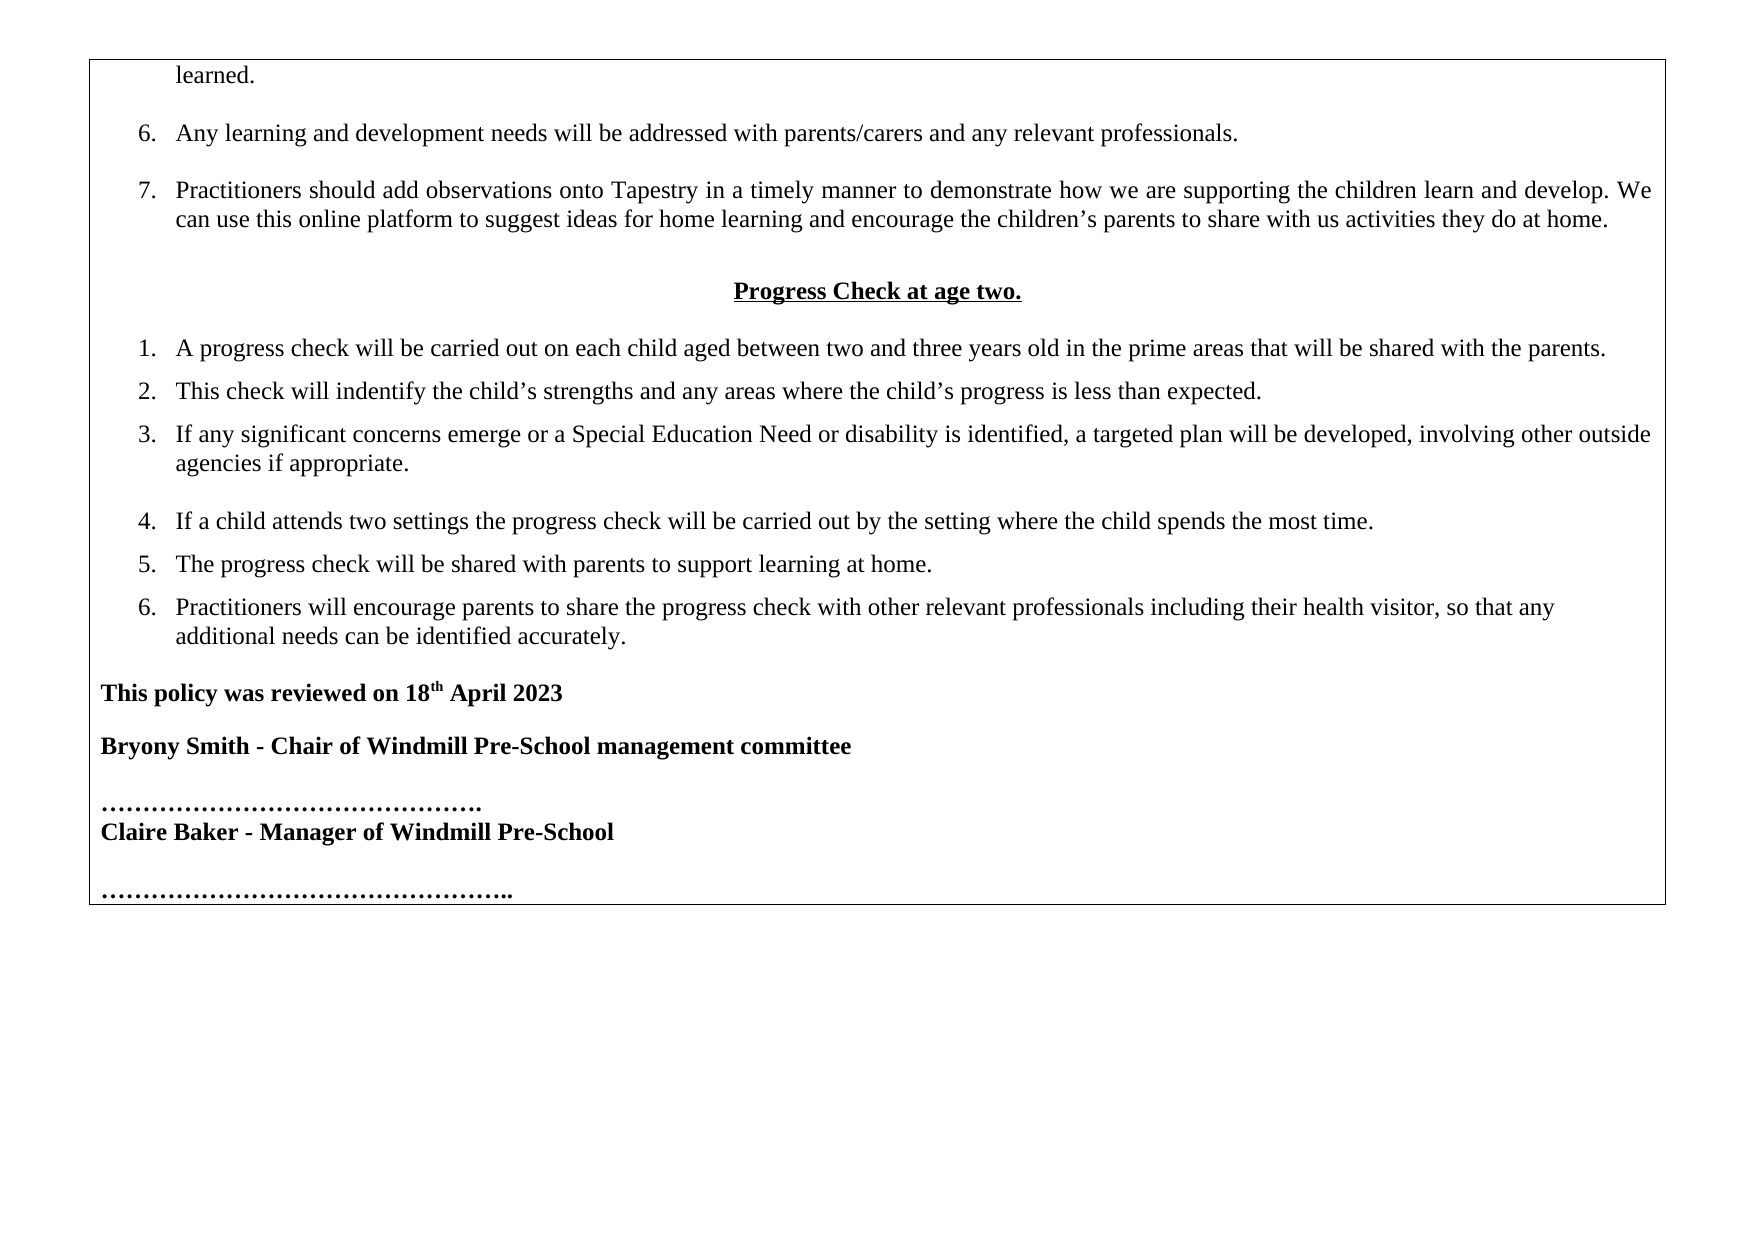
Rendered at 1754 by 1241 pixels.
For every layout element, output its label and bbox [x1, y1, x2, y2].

table_header [90, 60, 1665, 903]
